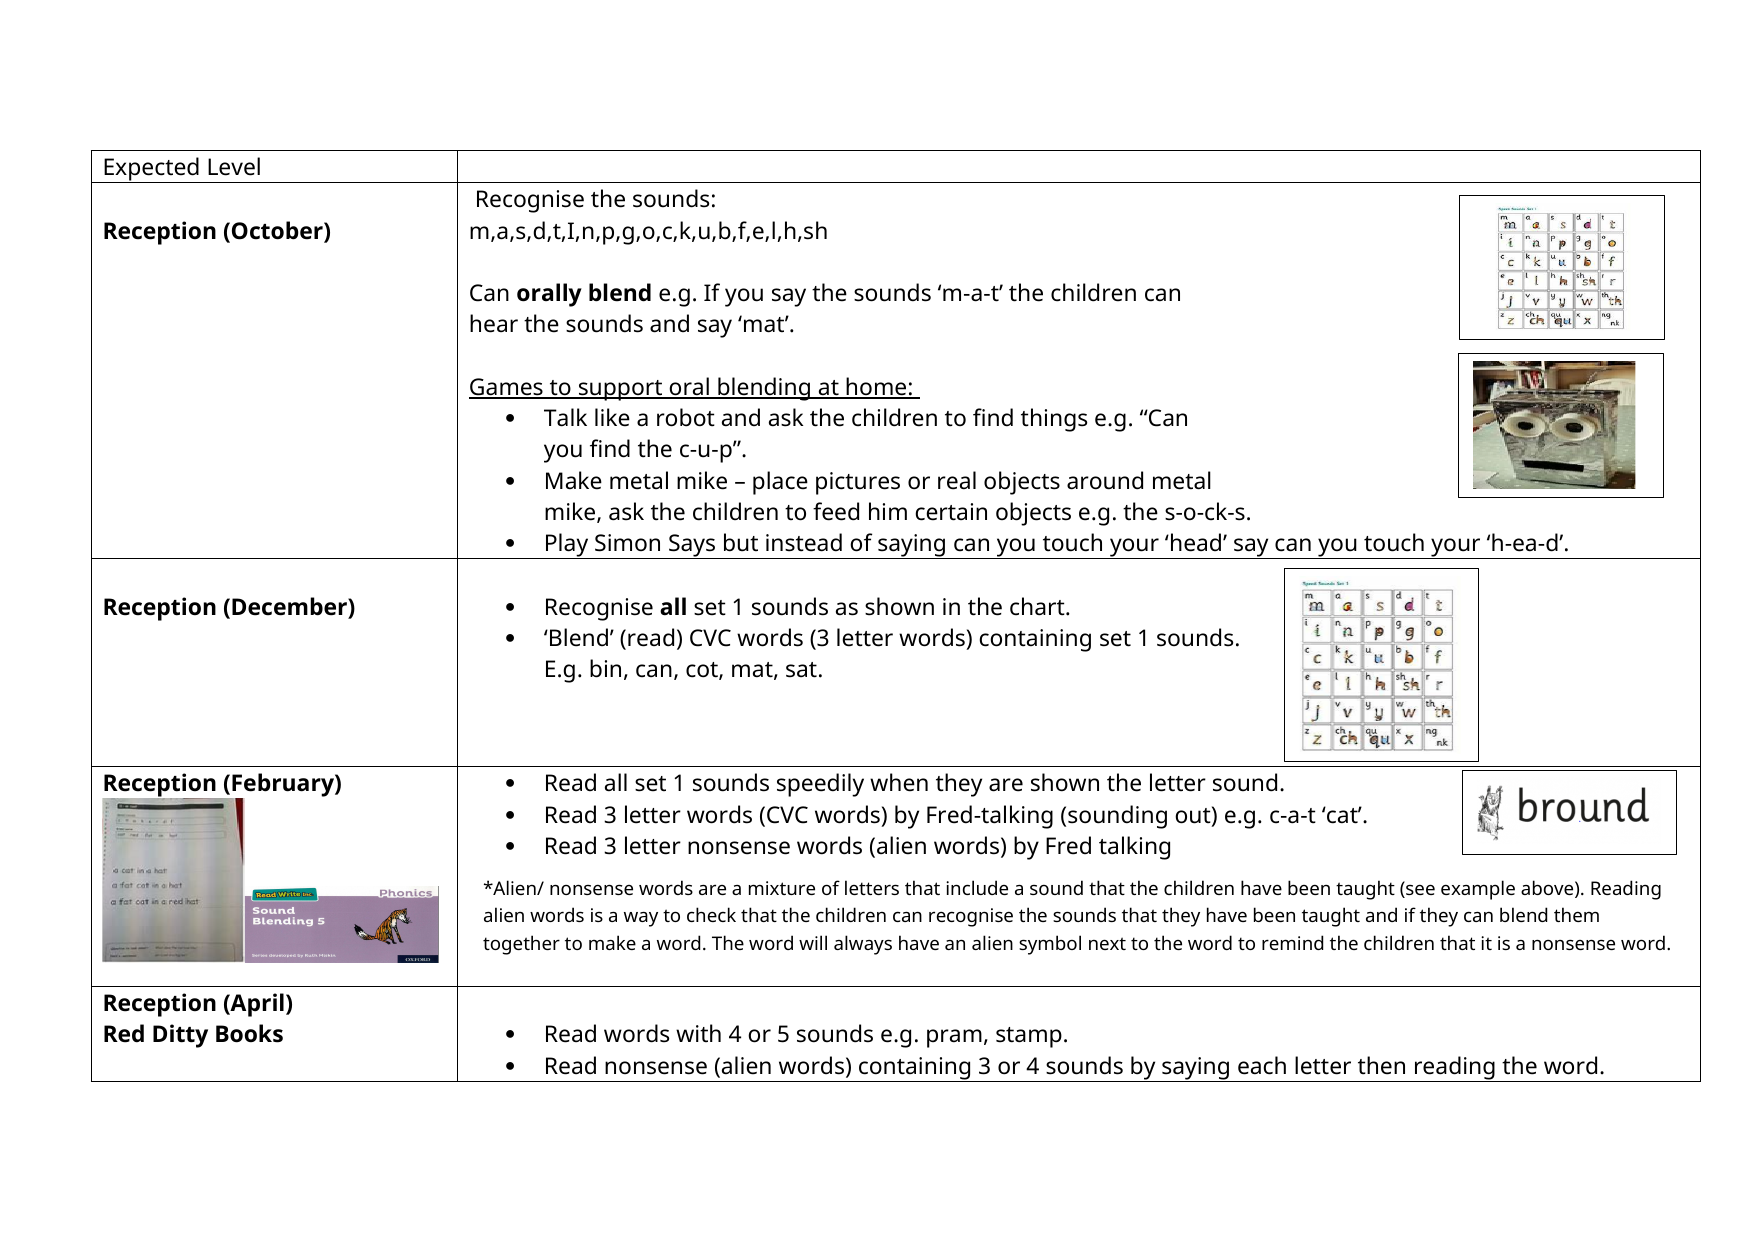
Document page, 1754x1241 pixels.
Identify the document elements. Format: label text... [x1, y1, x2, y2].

picture [1477, 777, 1661, 844]
table_cell Read all set 1 sounds speedily when they are shown the letter sound. Read 3 letter words (CVC words) by Fred-talking (sounding out) e.g. c-a-t ‘cat’. Read 3 letter nonsense words (alien words) by Fred talking [458, 767, 1700, 986]
table_header Expected Level [92, 151, 457, 182]
picture [1495, 203, 1631, 331]
table_cell Reception (December) [92, 559, 457, 766]
picture [1299, 576, 1462, 754]
picture [102, 798, 439, 963]
table_cell Reception (February) [92, 767, 457, 986]
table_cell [458, 987, 1700, 1081]
table_cell Reception (October) [92, 183, 457, 558]
table_cell Recognise the sounds: m,a,s,d,t,I,n,p,g,o,c,k,u,b,f,e,l,h,sh Can orally blend e.g. If you say the sounds ‘m-a-t’ the children can hear the sounds and say ‘mat’. Games to support oral blending at home: Talk like a robot and ask the children to find things e.g. “Can you find the c-u-p”. Make metal mike – place pictures or real objects around metal mike, ask the children to feed him certain objects e.g. the s-o-ck-s. Play Simon Says but instead of saying can you touch your ‘head’ say can you touch your ‘h-ea-d’. [458, 183, 1700, 558]
picture [1473, 361, 1636, 489]
table_cell Reception (April) Red Ditty Books [92, 987, 457, 1081]
table_header [458, 151, 1700, 182]
table_cell Recognise all set 1 sounds as shown in the chart. ‘Blend’ (read) CVC words (3 letter words) containing set 1 sounds. E.g. bin, can, cot, mat, sat. [458, 559, 1700, 766]
